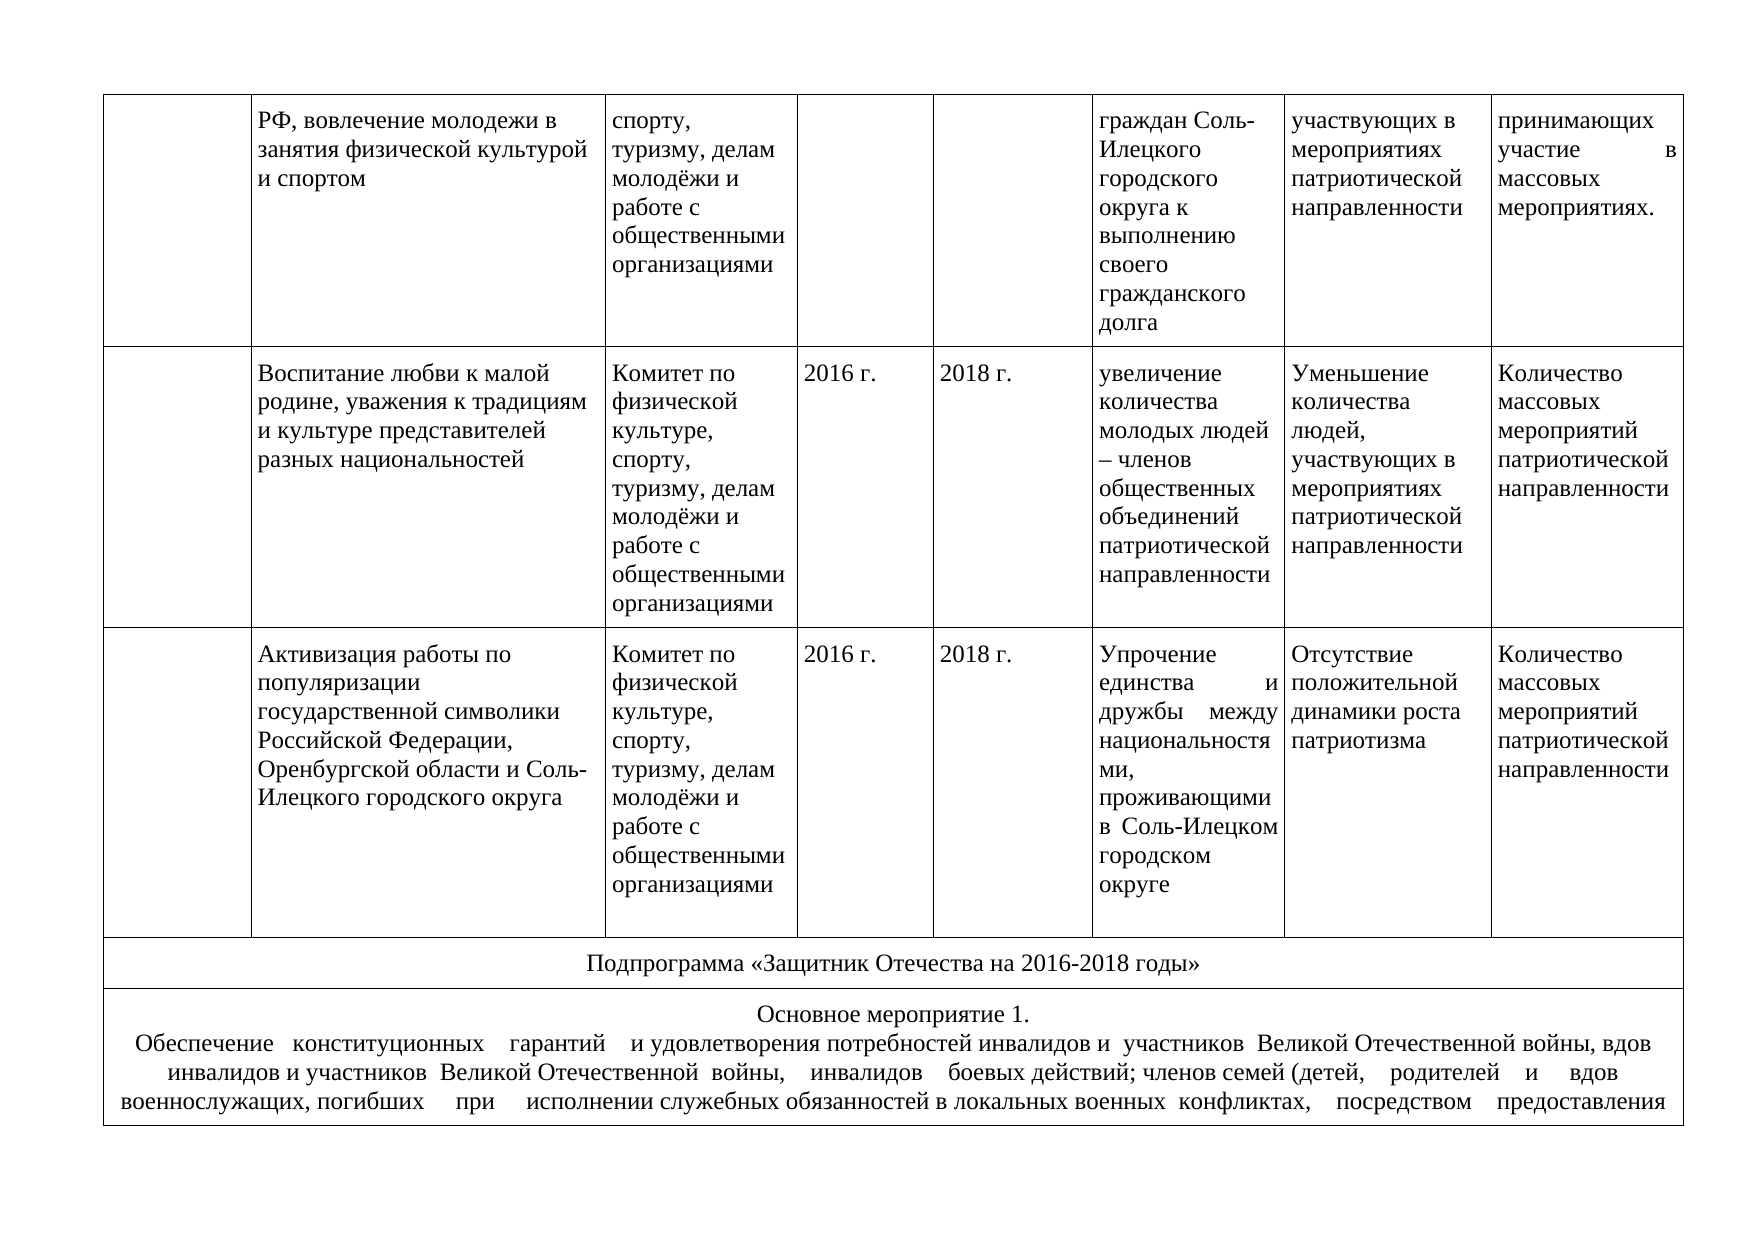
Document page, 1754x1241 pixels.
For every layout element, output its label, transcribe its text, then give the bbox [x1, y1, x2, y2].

table_cell Воспитание любви к малой родине, уважения к традициям и культуре представителей разных национальностей [252, 347, 605, 627]
table_cell . [798, 95, 933, 346]
table_cell увеличение количества молодых людей – членов общественных объединений патриотической направленности [1093, 347, 1284, 627]
table_cell . [934, 95, 1092, 346]
table_cell Комитет по физической культуре, спорту, туризму, делам молодёжи и работе с общественными организациями [606, 347, 797, 627]
table_cell . [798, 628, 933, 937]
table_cell Активизация работы по популяризации государственной символики Российской Федерации, Оренбургской области и Соль-Илецкого городского округа [252, 628, 605, 937]
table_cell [1492, 95, 1683, 346]
table_cell Подпрограмма «Защитник Отечества на 2016-2018 годы» [104, 938, 1683, 988]
table_cell [104, 347, 251, 627]
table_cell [252, 95, 605, 346]
table_cell Количество массовых мероприятий патриотической направленности [1492, 347, 1683, 627]
table_cell . [798, 347, 933, 627]
table_cell . [934, 347, 1092, 627]
table_cell Отсутствие положительной динамики роста патриотизма [1285, 628, 1491, 937]
table_cell [104, 628, 251, 937]
table_cell . [934, 628, 1092, 937]
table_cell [606, 95, 797, 346]
table_cell Упрочение единства и дружбы между национальностями, проживающими в Соль-Илецком городском округе [1093, 628, 1284, 937]
table_cell Количество массовых мероприятий патриотической направленности [1492, 628, 1683, 937]
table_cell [1285, 95, 1491, 346]
table_cell [104, 95, 251, 346]
table_cell Комитет по физической культуре, спорту, туризму, делам молодёжи и работе с общественными организациями [606, 628, 797, 937]
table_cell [1093, 95, 1284, 346]
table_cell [104, 989, 1683, 1125]
table_cell Уменьшение количества людей, участвующих в мероприятиях патриотической направленности [1285, 347, 1491, 627]
